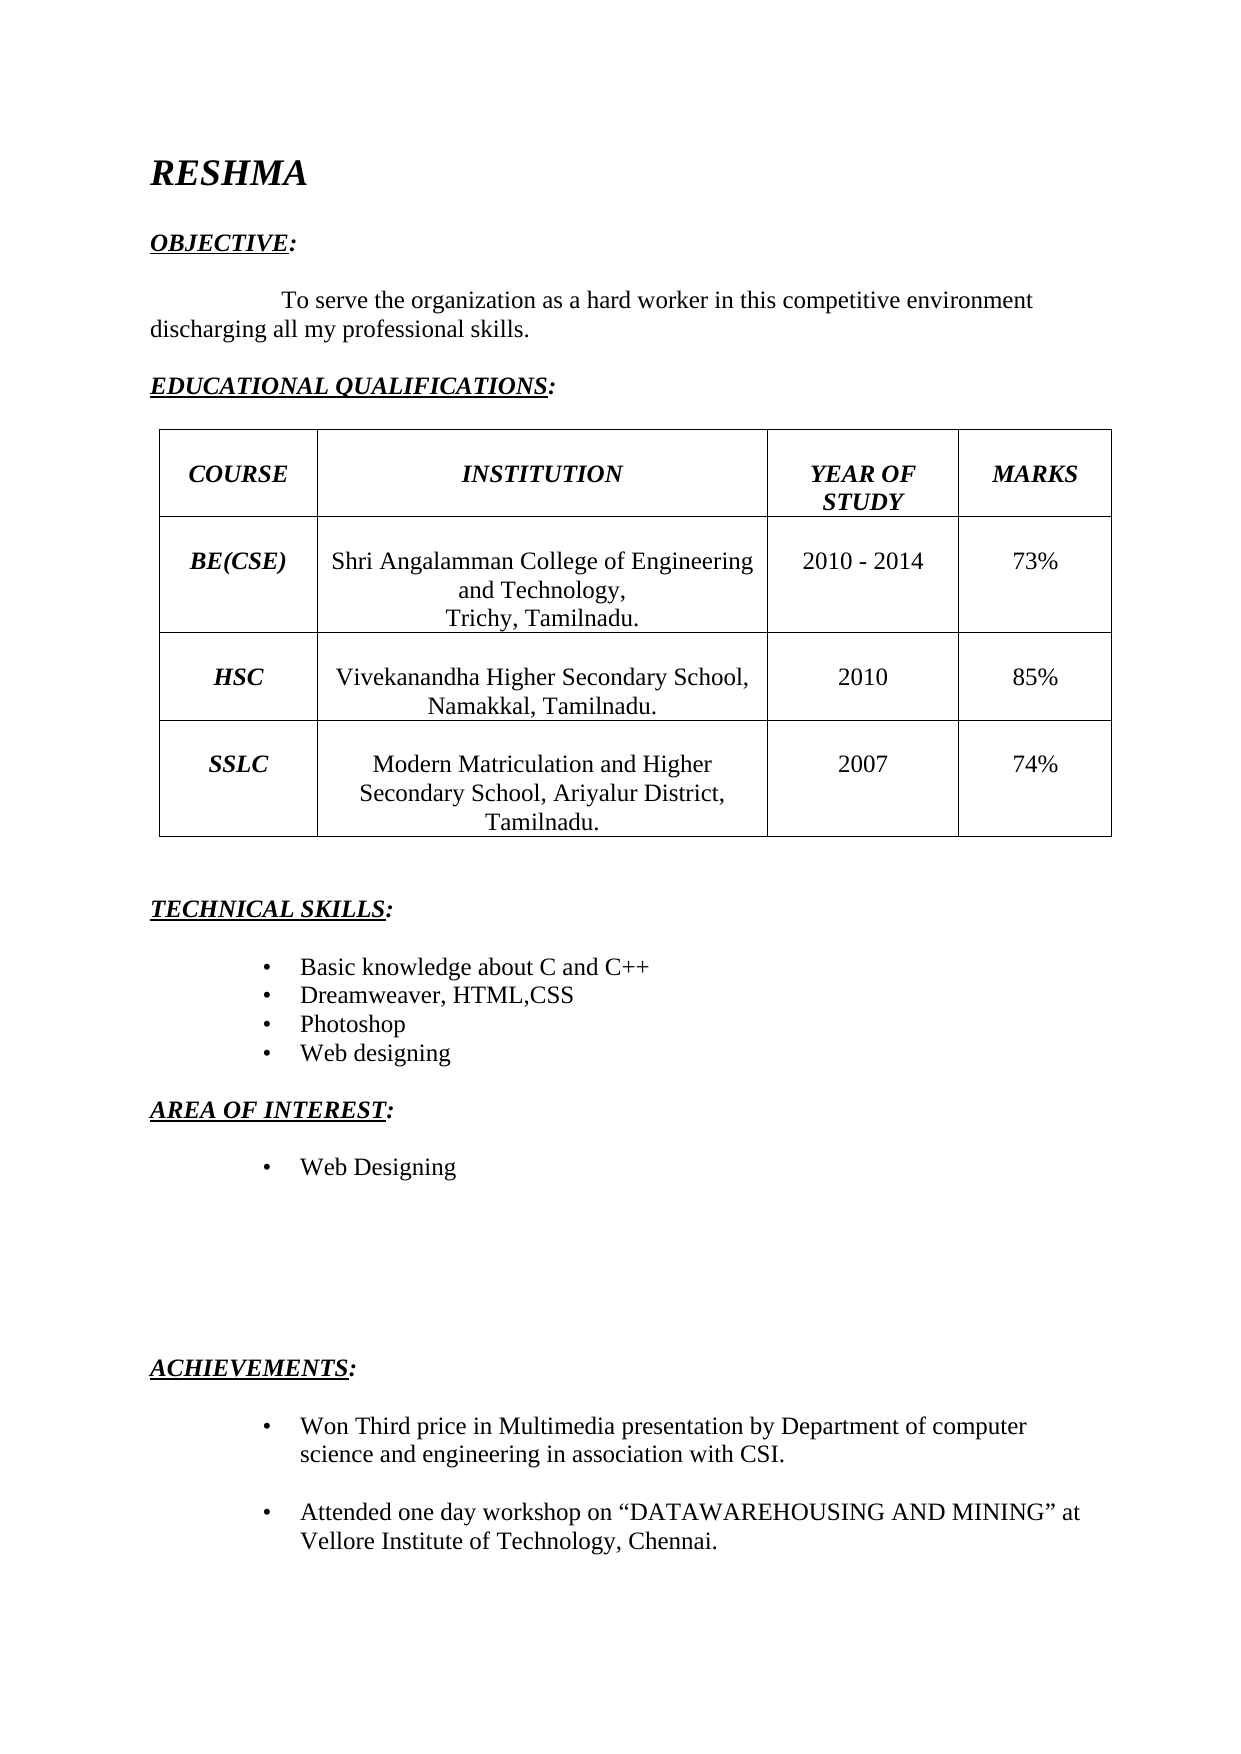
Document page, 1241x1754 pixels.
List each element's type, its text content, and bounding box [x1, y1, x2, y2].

text RESHMA [150, 150, 1090, 193]
list Won Third price in Multimedia presentation by Department of computer science and engineering in association with CSI. [262, 1411, 1090, 1468]
table_cell 2007 [768, 721, 958, 836]
list Web designing [262, 1038, 1090, 1067]
table_cell 73% [959, 517, 1111, 632]
table_header INSTITUTION [318, 430, 767, 516]
table_cell SSLC [160, 721, 317, 836]
table_cell Modern Matriculation and Higher Secondary School, Ariyalur District, Tamilnadu. [318, 721, 767, 836]
text AREA OF INTEREST: [150, 1095, 1090, 1124]
list Web Designing [262, 1152, 1090, 1181]
list Basic knowledge about C and C++ [262, 952, 1090, 980]
table_cell BE(CSE) [160, 517, 317, 632]
text ACHIEVEMENTS: [150, 1353, 1090, 1382]
text TECHNICAL SKILLS: [150, 894, 1090, 923]
table_cell 85% [959, 633, 1111, 719]
text To serve the organization as a hard worker in this competitive environment discharging all my professional skills. [150, 285, 1090, 343]
table_cell 74% [959, 721, 1111, 836]
list Attended one day workshop on “DATAWAREHOUSING AND MINING” at Vellore Institute of Technology, Chennai. [262, 1497, 1090, 1554]
table_cell Vivekanandha Higher Secondary School, Namakkal, Tamilnadu. [318, 633, 767, 719]
table_cell HSC [160, 633, 317, 719]
list Photoshop [262, 1009, 1090, 1038]
table_cell 2010 [768, 633, 958, 719]
table_header YEAR OF STUDY [768, 430, 958, 516]
table_cell 2010 - 2014 [768, 517, 958, 632]
table_header COURSE [160, 430, 317, 516]
list Dreamweaver, HTML,CSS [262, 980, 1090, 1009]
text EDUCATIONAL QUALIFICATIONS: [150, 371, 1090, 400]
table_header MARKS [959, 430, 1111, 516]
table_cell Shri Angalamman College of Engineering and Technology, Trichy, Tamilnadu. [318, 517, 767, 632]
text OBJECTIVE: [150, 228, 1090, 256]
